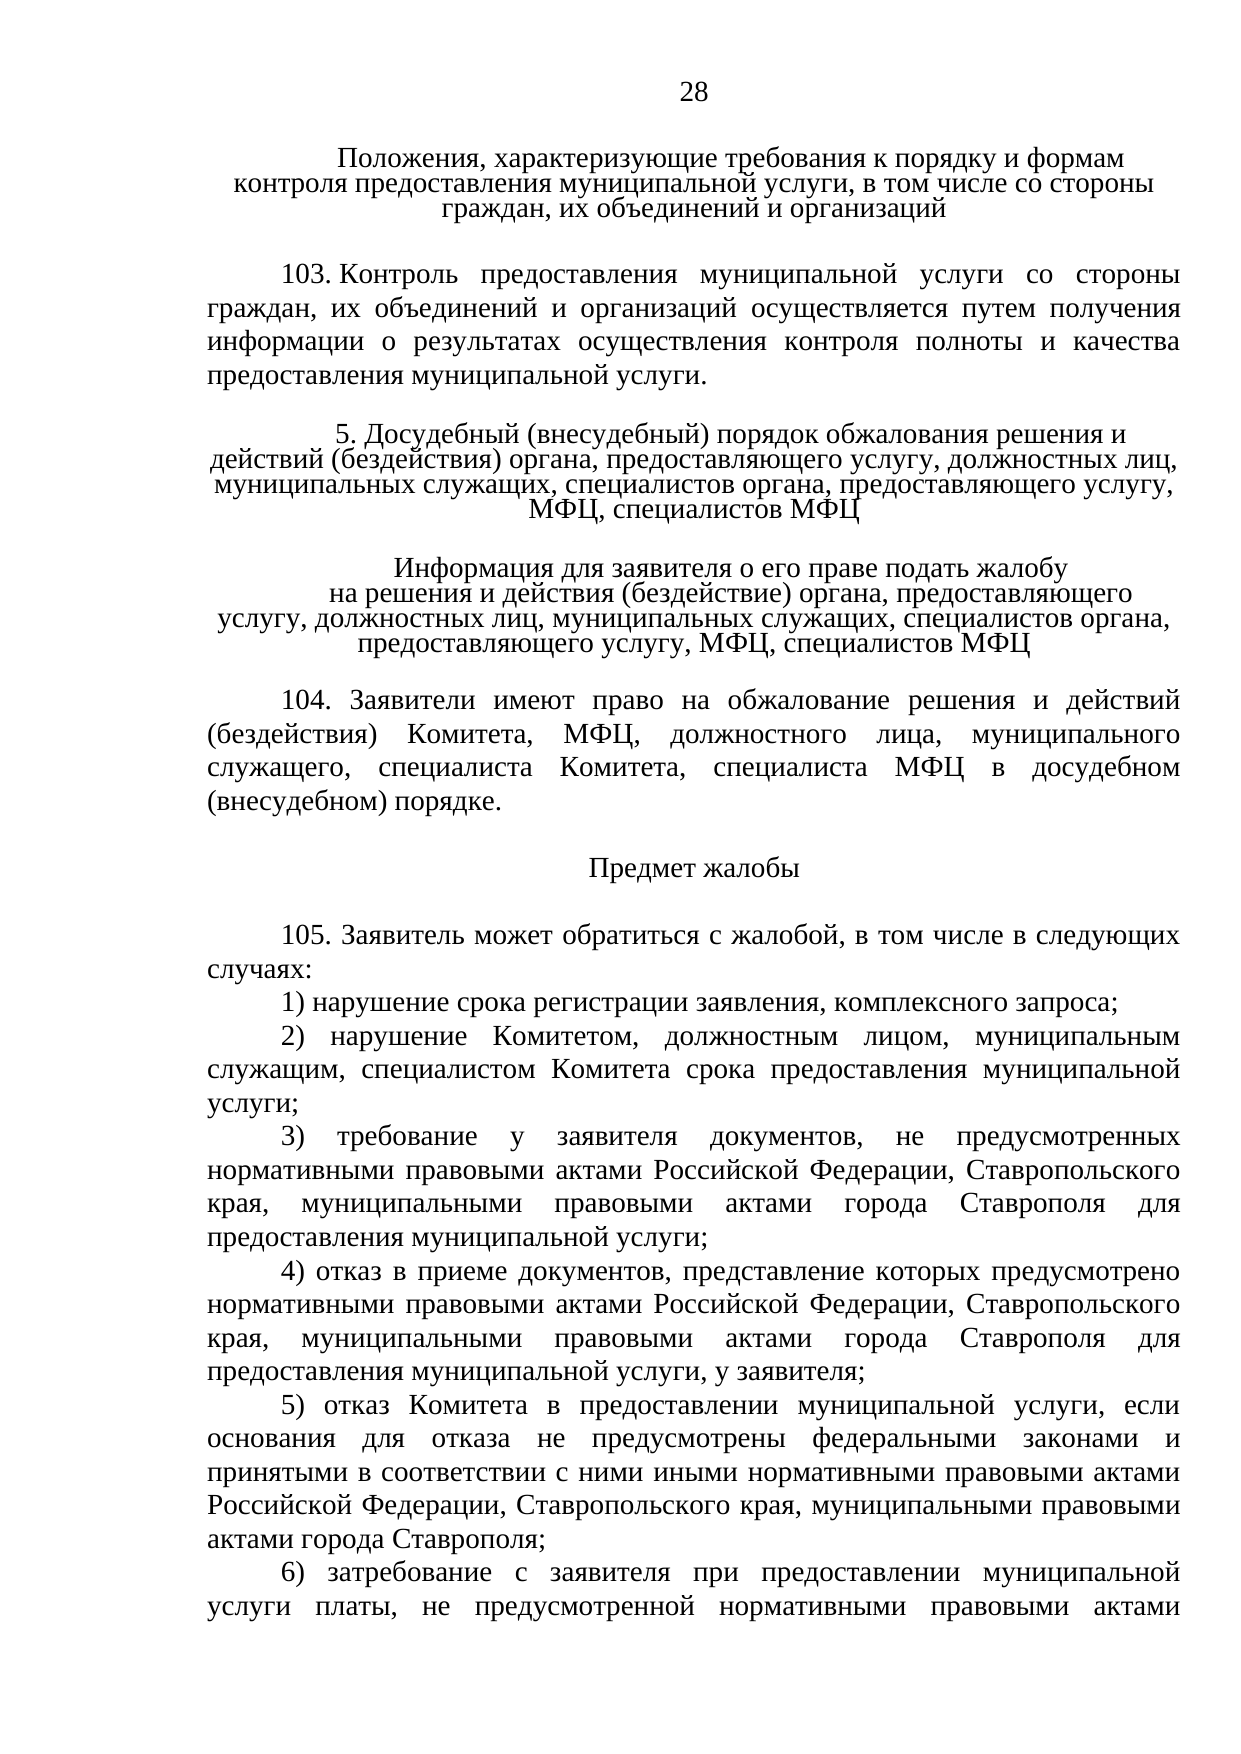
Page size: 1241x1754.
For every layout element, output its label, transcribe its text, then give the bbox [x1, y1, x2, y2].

text 1) нарушение срока регистрации заявления, комплексного запроса; [207, 984, 1181, 1018]
text 105. Заявитель может обратиться с жалобой, в том числе в следующих случаях: [207, 917, 1181, 984]
text 5. Досудебный (внесудебный) порядок обжалования решения и действий (бездействия) органа, предоставляющего услугу, должностных лиц, муниципальных служащих, специалистов органа, предоставляющего услугу, МФЦ, специалистов МФЦ [207, 424, 1181, 524]
text Положения, характеризующие требования к порядку и формам контроля предоставления муниципальной услуги, в том числе со стороны граждан, их объединений и организаций [207, 148, 1181, 223]
text 5) отказ Комитета в предоставлении муниципальной услуги, если основания для отказа не предусмотрены федеральными законами и принятыми в соответствии с ними иными нормативными правовыми актами Российской Федерации, Ставропольского края, муниципальными правовыми актами города Ставрополя; [207, 1387, 1181, 1554]
text Информация для заявителя о его праве подать жалобу [207, 557, 438, 582]
text Информация для заявителя о его праве подать жалобу [441, 557, 1181, 582]
text на решения и действия (бездействие) органа, предоставляющего услугу, должностных лиц, муниципальных служащих, специалистов органа, предоставляющего услугу, МФЦ, специалистов МФЦ [207, 582, 1181, 657]
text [207, 1554, 1181, 1622]
list Контроль предоставления муниципальной услуги со стороны граждан, их объединений и организаций осуществляется путем получения информации о результатах осуществления контроля полноты и качества предоставления муниципальной услуги. [207, 256, 1181, 390]
text Предмет жалобы [207, 850, 1181, 884]
text 4) отказ в приеме документов, представление которых предусмотрено нормативными правовыми актами Российской Федерации, Ставропольского края, муниципальными правовыми актами города Ставрополя для предоставления муниципальной услуги, у заявителя; [207, 1253, 1181, 1387]
text 104. Заявители имеют право на обжалование решения и действий (бездействия) Комитета, МФЦ, должностного лица, муниципального служащего, специалиста Комитета, специалиста МФЦ в досудебном (внесудебном) порядке. [207, 682, 1181, 817]
text 3) требование у заявителя документов, не предусмотренных нормативными правовыми актами Российской Федерации, Ставропольского края, муниципальными правовыми актами города Ставрополя для предоставления муниципальной услуги; [207, 1118, 1181, 1253]
text 2) нарушение Комитетом, должностным лицом, муниципальным служащим, специалистом Комитета срока предоставления муниципальной услуги; [207, 1018, 1181, 1118]
